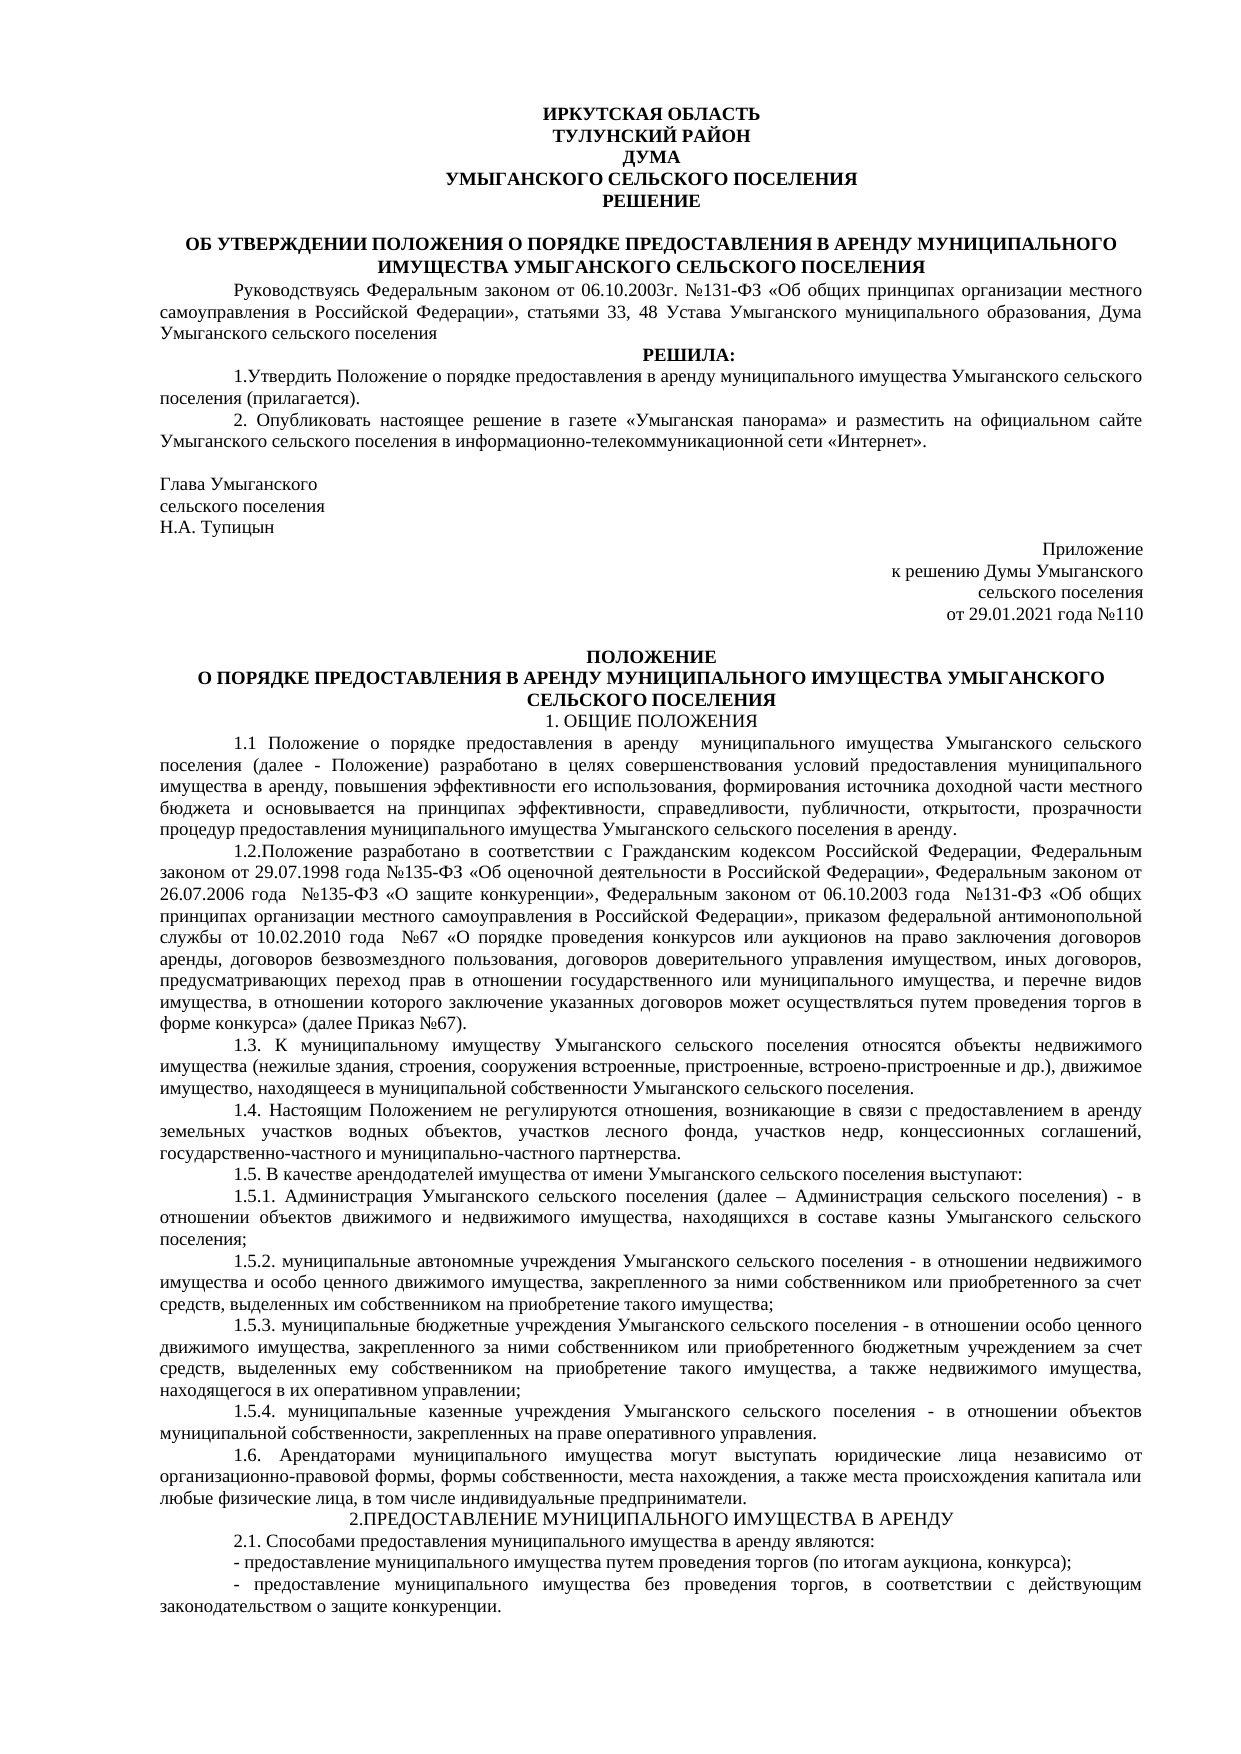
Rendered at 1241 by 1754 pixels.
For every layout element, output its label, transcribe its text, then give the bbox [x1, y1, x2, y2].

text сельского поселения [159, 495, 1143, 516]
text - предоставление муниципального имущества без проведения торгов, в соответствии с действующим законодательством о защите конкуренции. [159, 1573, 1143, 1616]
text - предоставление муниципального имущества путем проведения торгов (по итогам аукциона, конкурса); [159, 1551, 1143, 1573]
text ПОЛОЖЕНИЕ [159, 646, 1143, 667]
text ОБ УТВЕРЖДЕНИИ ПОЛОЖЕНИЯ О ПОРЯДКЕ ПРЕДОСТАВЛЕНИЯ В АРЕНДУ МУНИЦИПАЛЬНОГО ИМУЩЕСТВА УМЫГАНСКОГО СЕЛЬСКОГО ПОСЕЛЕНИЯ [159, 233, 1143, 277]
text от 29.01.2021 года №110 [159, 603, 1143, 624]
text 1.6. Арендаторами муниципального имущества могут выступать юридические лица независимо от организационно-правовой формы, формы собственности, места нахождения, а также места происхождения капитала или любые физические лица, в том числе индивидуальные предприниматели. [159, 1443, 1143, 1508]
text Н.А. Тупицын [159, 516, 1143, 538]
text 1.5.2. муниципальные автономные учреждения Умыганского сельского поселения - в отношении недвижимого имущества и особо ценного движимого имущества, закрепленного за ними собственником или приобретенного за счет средств, выделенных им собственником на приобретение такого имущества; [159, 1249, 1143, 1314]
text Глава Умыганского [159, 473, 1143, 495]
text 1.5. В качестве арендодателей имущества от имени Умыганского сельского поселения выступают: [159, 1163, 1143, 1185]
text к решению Думы Умыганского [159, 559, 1143, 581]
text О ПОРЯДКЕ ПРЕДОСТАВЛЕНИЯ В АРЕНДУ МУНИЦИПАЛЬНОГО ИМУЩЕСТВА УМЫГАНСКОГО СЕЛЬСКОГО ПОСЕЛЕНИЯ [159, 667, 1143, 710]
text УМЫГАНСКОГО СЕЛЬСКОГО ПОСЕЛЕНИЯ [159, 168, 1143, 189]
text 2.1. Способами предоставления муниципального имущества в аренду являются: [159, 1530, 1143, 1551]
text 1.5.3. муниципальные бюджетные учреждения Умыганского сельского поселения - в отношении особо ценного движимого имущества, закрепленного за ними собственником или приобретенного бюджетным учреждением за счет средств, выделенных ему собственником на приобретение такого имущества, а также недвижимого имущества, находящегося в их оперативном управлении; [159, 1314, 1143, 1400]
text Приложение [159, 538, 1143, 559]
text ИРКУТСКАЯ ОБЛАСТЬ [159, 103, 1143, 125]
text 1.1 Положение о порядке предоставления в аренду муниципального имущества Умыганского сельского поселения (далее - Положение) разработано в целях совершенствования условий предоставления муниципального имущества в аренду, повышения эффективности его использования, формирования источника доходной части местного бюджета и основывается на принципах эффективности, справедливости, публичности, открытости, прозрачности процедур предоставления муниципального имущества Умыганского сельского поселения в аренду. [159, 732, 1143, 840]
text 1.4. Настоящим Положением не регулируются отношения, возникающие в связи с предоставлением в аренду земельных участков водных объектов, участков лесного фонда, участков недр, концессионных соглашений, государственно-частного и муниципально-частного партнерства. [159, 1098, 1143, 1163]
text 1. ОБЩИЕ ПОЛОЖЕНИЯ [159, 710, 1143, 732]
text 2. Опубликовать настоящее решение в газете «Умыганская панорама» и разместить на официальном сайте Умыганского сельского поселения в информационно-телекоммуникационной сети «Интернет». [159, 408, 1143, 452]
text РЕШИЛА: [159, 344, 1143, 365]
text 1.5.4. муниципальные казенные учреждения Умыганского сельского поселения - в отношении объектов муниципальной собственности, закрепленных на праве оперативного управления. [159, 1400, 1143, 1443]
text сельского поселения [159, 581, 1143, 603]
text 1.Утвердить Положение о порядке предоставления в аренду муниципального имущества Умыганского сельского поселения (прилагается). [159, 365, 1143, 408]
text РЕШЕНИЕ [159, 189, 1143, 211]
text Руководствуясь Федеральным законом от 06.10.2003г. №131-ФЗ «Об общих принципах организации местного самоуправления в Российской Федерации», статьями 33, 48 Устава Умыганского муниципального образования, Дума Умыганского сельского поселения [159, 279, 1143, 344]
text ДУМА [159, 146, 1143, 168]
text ТУЛУНСКИЙ РАЙОН [159, 125, 1143, 146]
text 1.5.1. Администрация Умыганского сельского поселения (далее – Администрация сельского поселения) - в отношении объектов движимого и недвижимого имущества, находящихся в составе казны Умыганского сельского поселения; [159, 1185, 1143, 1249]
text 1.2.Положение разработано в соответствии с Гражданским кодексом Российской Федерации, Федеральным законом от 29.07.1998 года №135-ФЗ «Об оценочной деятельности в Российской Федерации», Федеральным законом от 26.07.2006 года №135-ФЗ «О защите конкуренции», Федеральным законом от 06.10.2003 года №131-ФЗ «Об общих принципах организации местного самоуправления в Российской Федерации», приказом федеральной антимонопольной службы от 10.02.2010 года №67 «О порядке проведения конкурсов или аукционов на право заключения договоров аренды, договоров безвозмездного пользования, договоров доверительного управления имуществом, иных договоров, предусматривающих переход прав в отношении государственного или муниципального имущества, и перечне видов имущества, в отношении которого заключение указанных договоров может осуществляться путем проведения торгов в форме конкурса» (далее Приказ №67). [159, 840, 1143, 1034]
text 2.ПРЕДОСТАВЛЕНИЕ МУНИЦИПАЛЬНОГО ИМУЩЕСТВА В АРЕНДУ [159, 1508, 1143, 1530]
text 1.3. К муниципальному имуществу Умыганского сельского поселения относятся объекты недвижимого имущества (нежилые здания, строения, сооружения встроенные, пристроенные, встроено-пристроенные и др.), движимое имущество, находящееся в муниципальной собственности Умыганского сельского поселения. [159, 1034, 1143, 1098]
